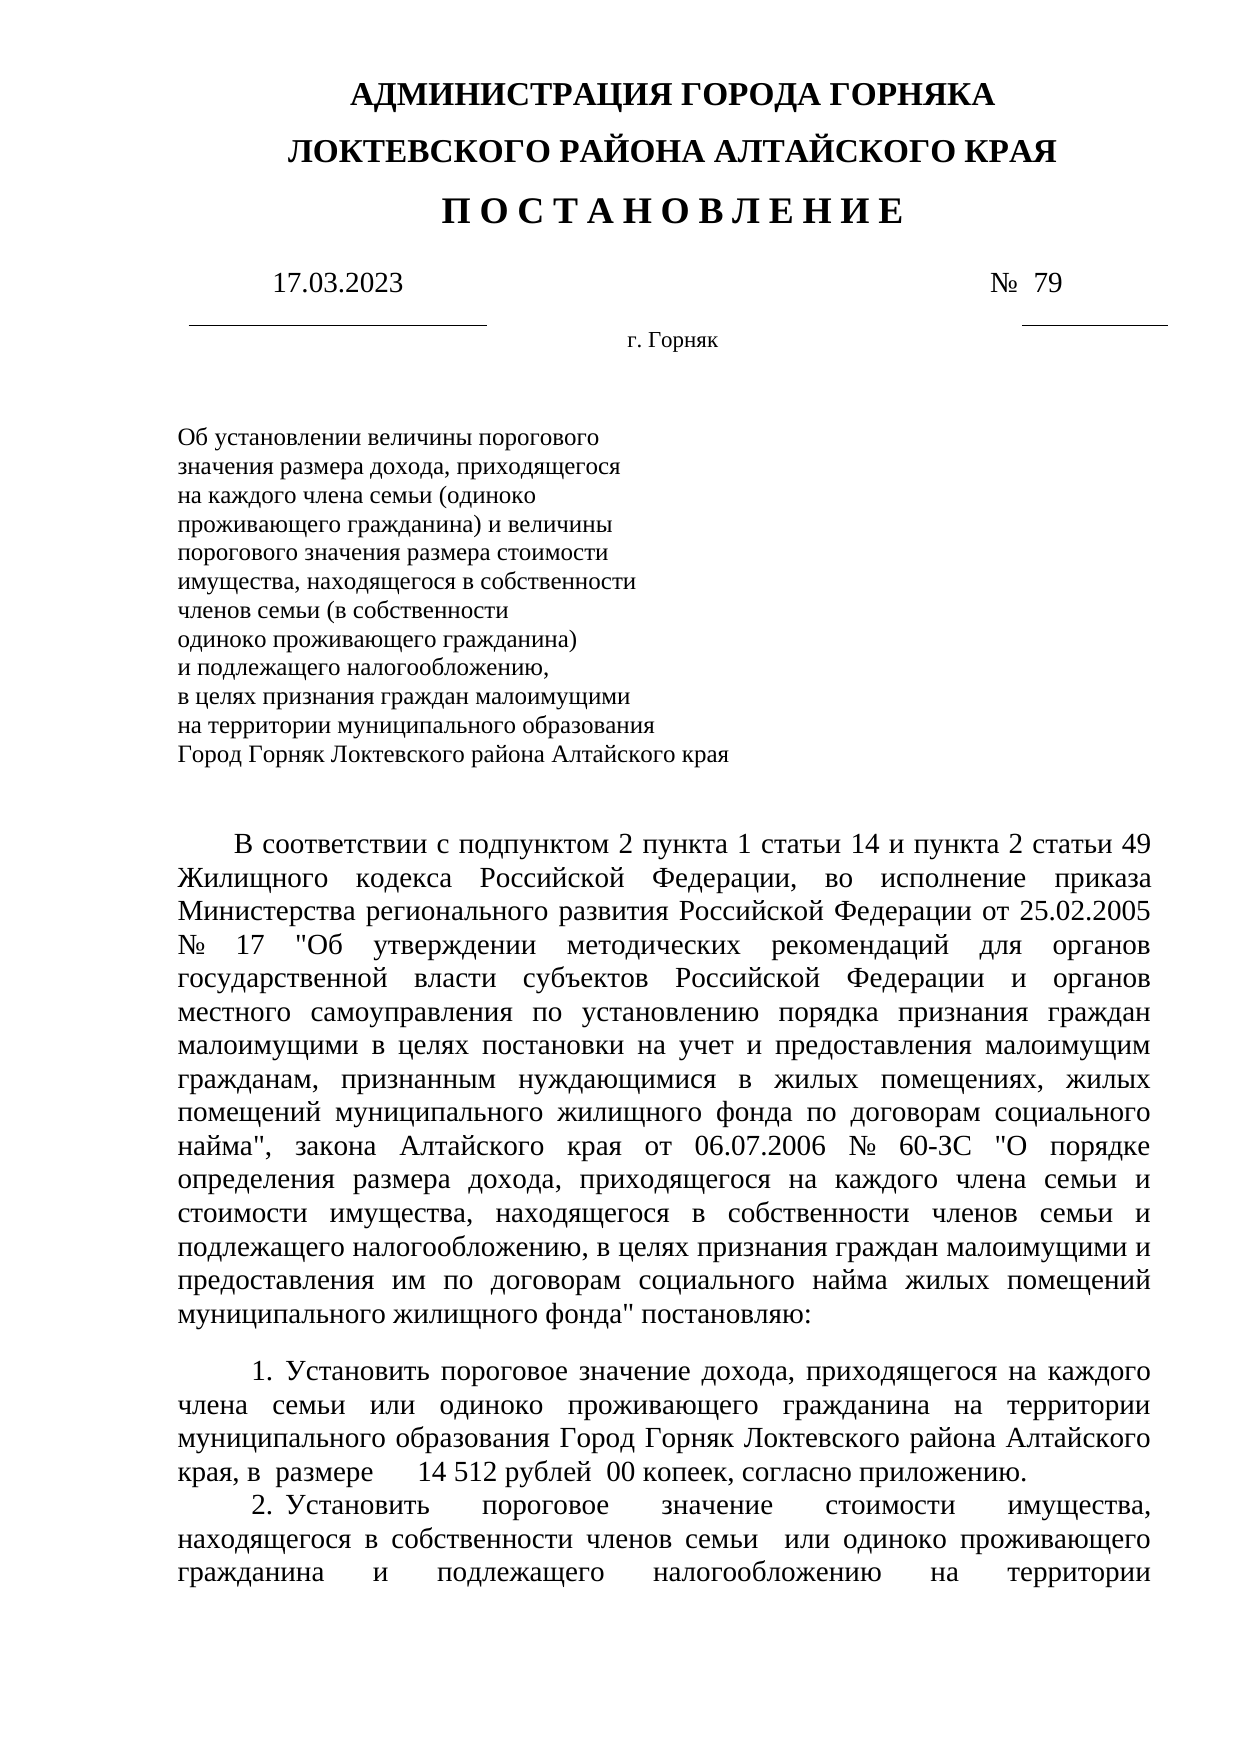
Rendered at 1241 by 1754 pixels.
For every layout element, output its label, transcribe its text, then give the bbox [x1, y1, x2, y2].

title членов семьи (в собственности [177, 595, 1152, 624]
title значения размера дохода, приходящегося [177, 451, 1152, 480]
title имущества, находящегося в собственности [177, 566, 1152, 595]
table_cell г. Горняк [177, 265, 1168, 422]
title Об установлении величины порогового [177, 422, 1152, 451]
title в целях признания граждан малоимущими [177, 681, 1152, 710]
table_header АДМИНИСТРАЦИЯ ГОРОДА ГОРНЯКА ЛОКТЕВСКОГО РАЙОНА АЛТАЙСКОГО КРАЯ ПОСТАНОВЛЕНИЕ [177, 74, 1168, 265]
title на территории муниципального образования [177, 710, 1152, 739]
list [177, 1487, 1152, 1588]
title порогового значения размера стоимости [177, 537, 1152, 566]
text В соответствии с подпунктом 2 пункта 1 статьи 14 и пункта 2 статьи 49 Жилищного кодекса Российской Федерации, во исполнение приказа Министерства регионального развития Российской Федерации от 25.02.2005 № 17 "Об утверждении методических рекомендаций для органов государственной власти субъектов Российской Федерации и органов местного самоуправления по установлению порядка признания граждан малоимущими в целях постановки на учет и предоставления малоимущим гражданам, признанным нуждающимися в жилых помещениях, жилых помещений муниципального жилищного фонда по договорам социального найма", закона Алтайского края от 06.07.2006 № 60-ЗС "О порядке определения размера дохода, приходящегося на каждого члена семьи и стоимости имущества, находящегося в собственности членов семьи и подлежащего налогообложению, в целях признания граждан малоимущими и предоставления им по договорам социального найма жилых помещений муниципального жилищного фонда" постановляю: [177, 826, 1152, 1329]
title проживающего гражданина) и величины [177, 509, 1152, 537]
title и подлежащего налогообложению, [177, 652, 1152, 681]
list Установить пороговое значение дохода, приходящегося на каждого члена семьи или одиноко проживающего гражданина на территории муниципального образования Город Горняк Локтевского района Алтайского края, в размере 14 512 рублей 00 копеек, согласно приложению. [177, 1353, 1152, 1487]
title одиноко проживающего гражданина) [177, 624, 1152, 652]
title на каждого члена семьи (одиноко [177, 480, 1152, 509]
text Город Горняк Локтевского района Алтайского края [177, 739, 1152, 767]
